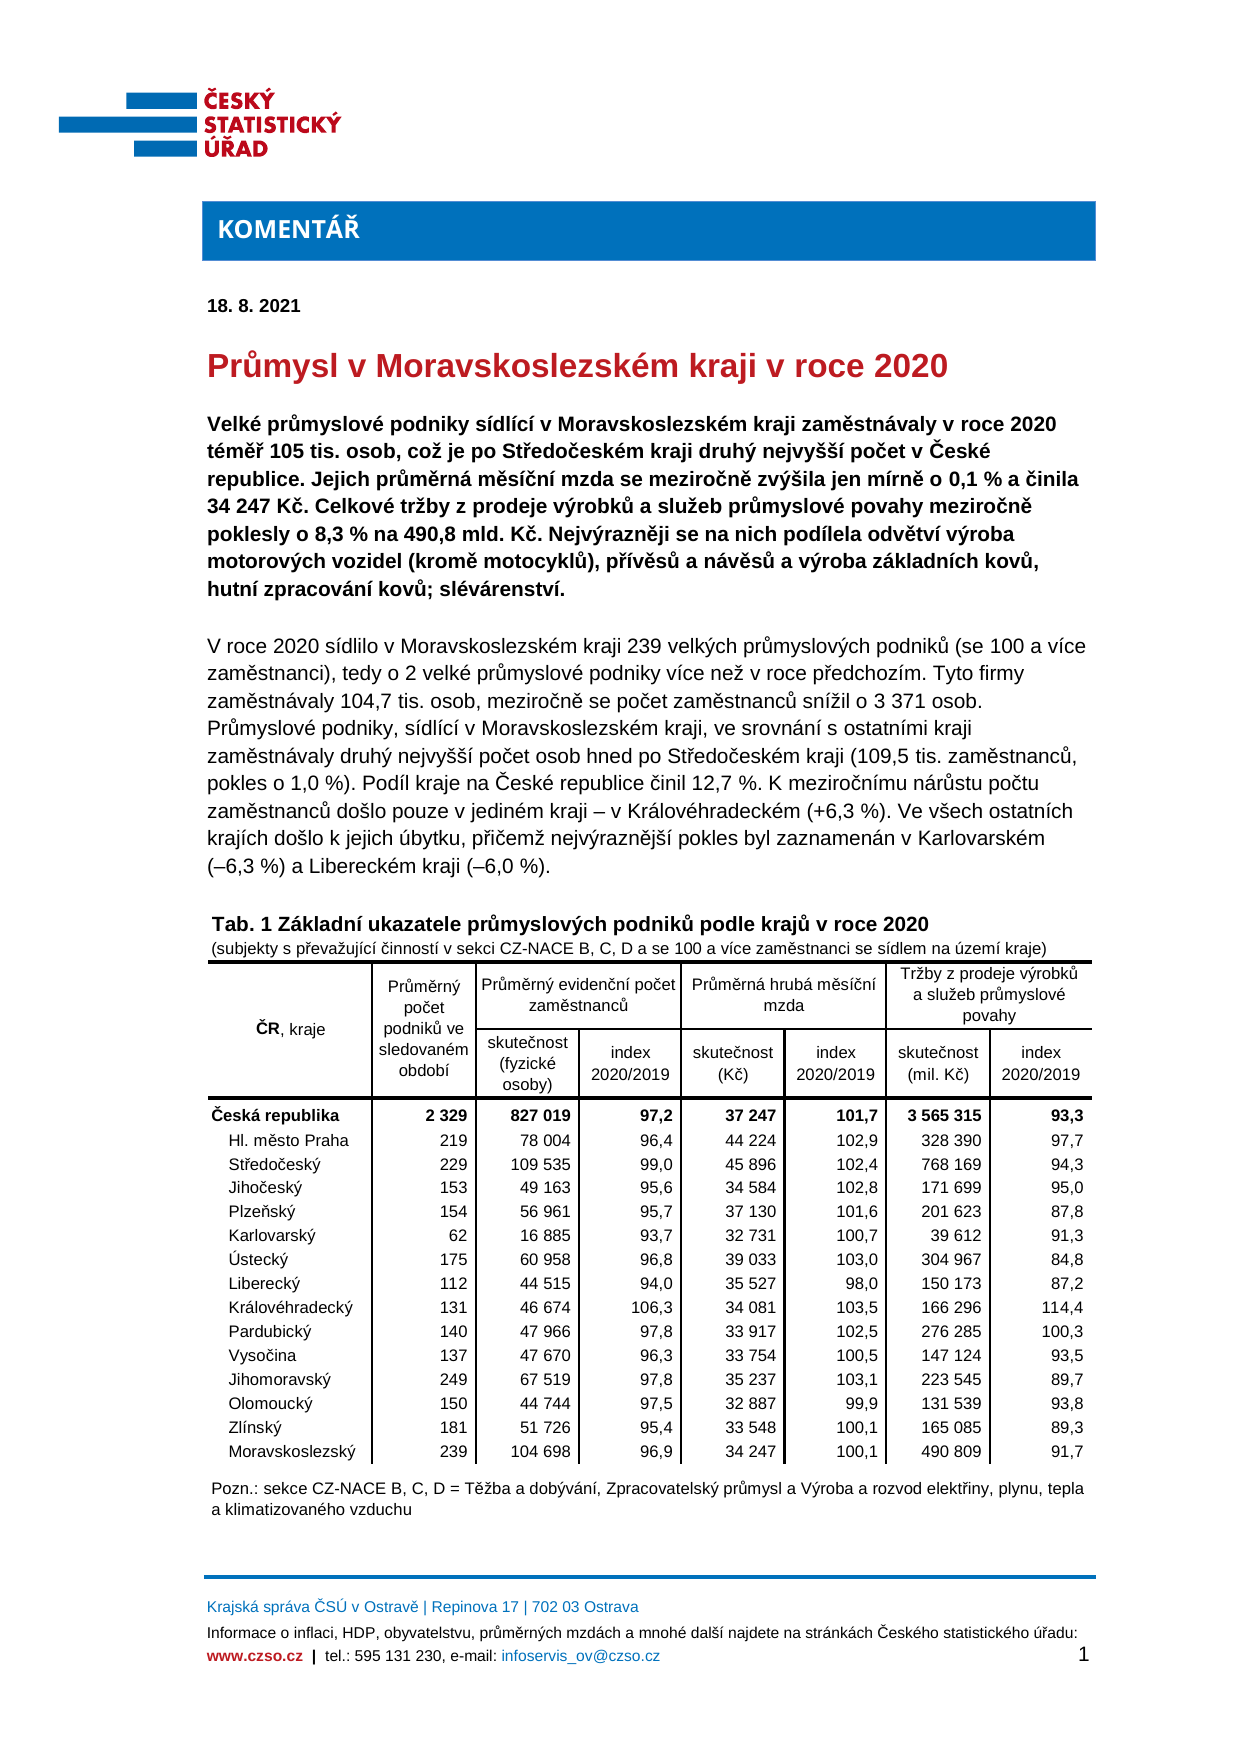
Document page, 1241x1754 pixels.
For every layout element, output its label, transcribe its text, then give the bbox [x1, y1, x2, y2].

text 18. 8. 2021 [207, 295, 1092, 317]
text Velké průmyslové podniky sídlící v Moravskoslezském kraji zaměstnávaly v roce 2020 téměř 105 tis. osob, což je po Středočeském kraji druhý nejvyšší počet v České republice. Jejich průměrná měsíční mzda se meziročně zvýšila jen mírně o 0,1 % a činila 34 247 Kč. Celkové tržby z prodeje výrobků a služeb průmyslové povahy meziročně poklesly o 8,3 % na 490,8 mld. Kč. Nejvýrazněji se na nich podílela odvětví výroba motorových vozidel (kromě motocyklů), přívěsů a návěsů a výroba základních kovů, hutní zpracování kovů; slévárenství. [207, 412, 1092, 601]
text V roce 2020 sídlilo v Moravskoslezském kraji 239 velkých průmyslových podniků (se 100 a více zaměstnanci), tedy o 2 velké průmyslové podniky více než v roce předchozím. Tyto firmy zaměstnávaly 104,7 tis. osob, meziročně se počet zaměstnanců snížil o 3 371 osob. Průmyslové podniky, sídlící v Moravskoslezském kraji, ve srovnání s ostatními kraji zaměstnávaly druhý nejvyšší počet osob hned po Středočeském kraji (109,5 tis. zaměstnanců, pokles o 1,0 %). Podíl kraje na České republice činil 12,7 %. K meziročnímu nárůstu počtu zaměstnanců došlo pouze v jediném kraji – v Královéhradeckém (+6,3 %). Ve všech ostatních krajích došlo k jejich úbytku, přičemž nejvýraznější pokles byl zaznamenán v Karlovarském (–6,3 %) a Libereckém kraji (–6,0 %). [207, 633, 1092, 877]
title Průmysl v Moravskoslezském kraji v roce 2020 [207, 347, 1092, 385]
